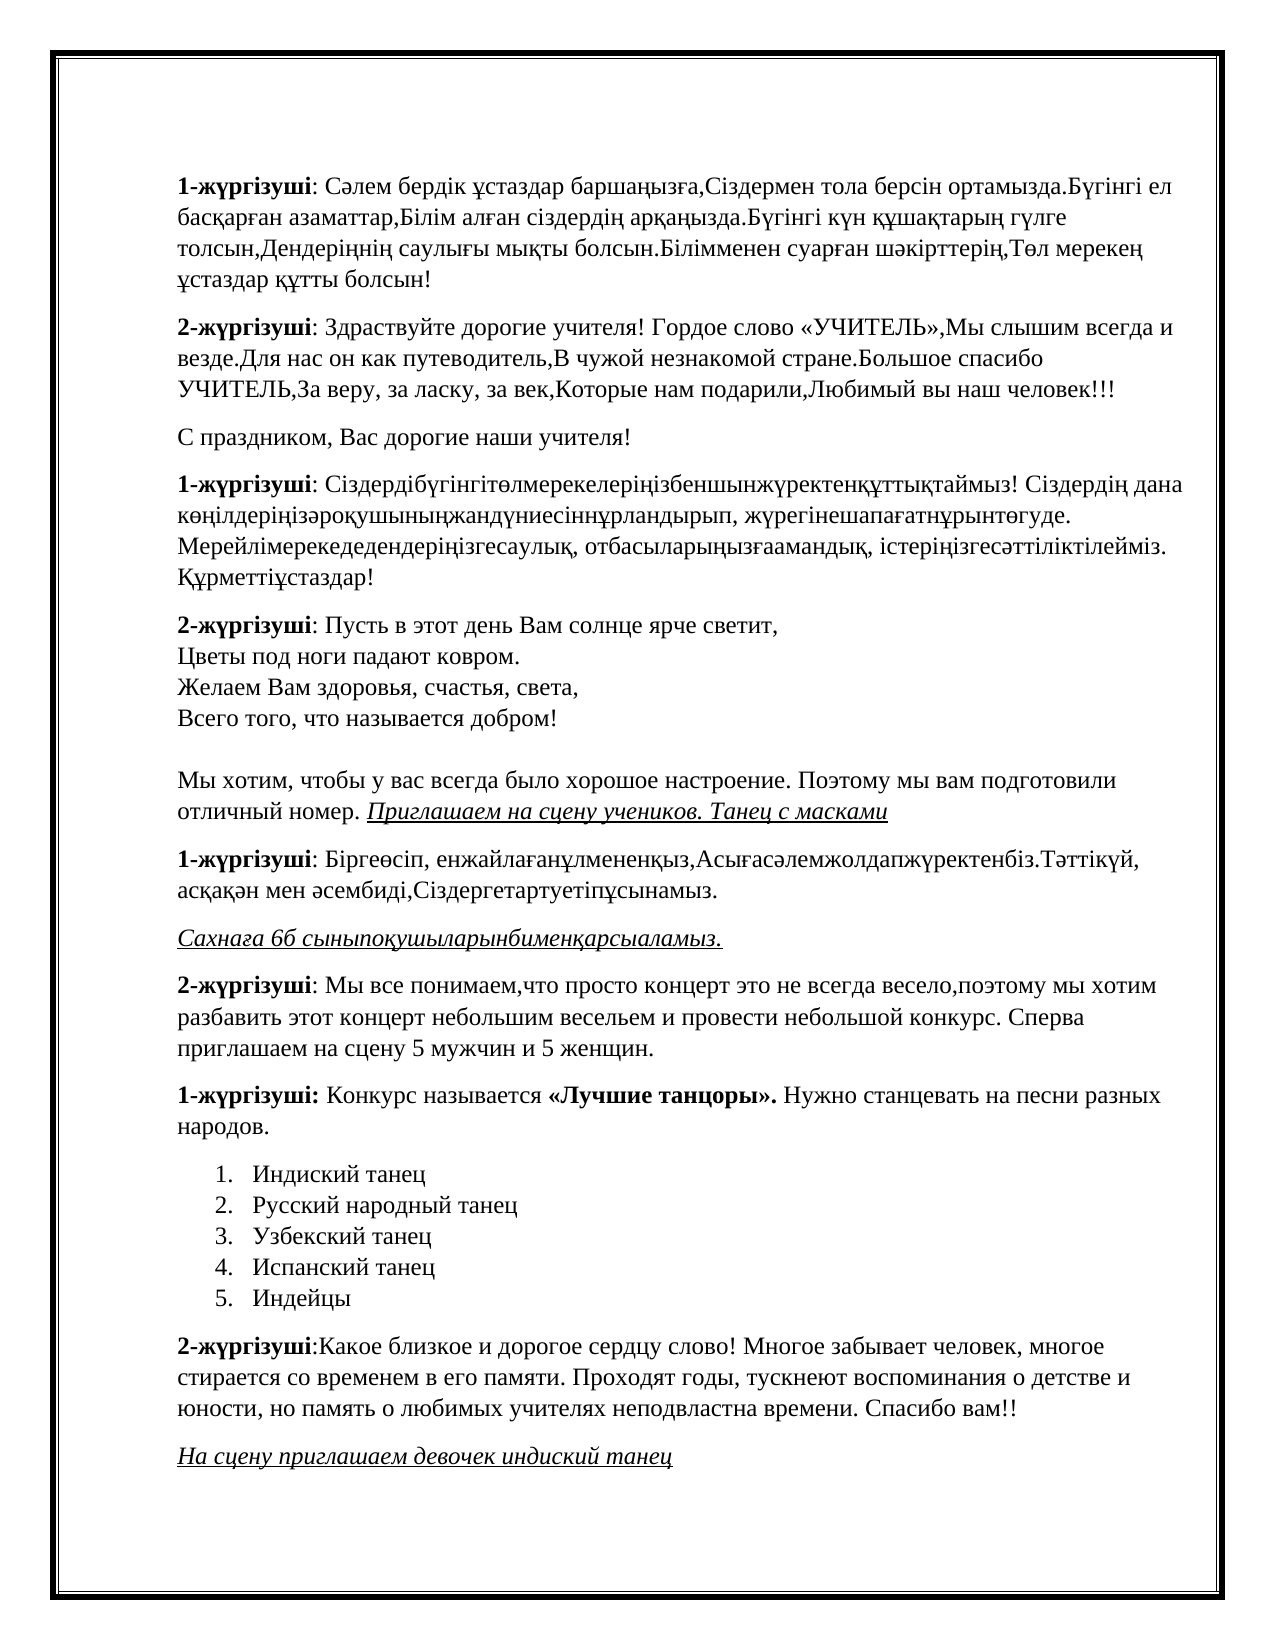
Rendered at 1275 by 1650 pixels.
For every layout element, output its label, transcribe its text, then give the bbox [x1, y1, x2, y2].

text Желаем Вам здоровья, счастья, света, [177, 672, 1187, 701]
text Всего того, что называется добром! [177, 703, 1187, 732]
text 1-жүргізуші: Сәлем бердік ұстаздар баршаңызға,Сіздермен тола берсін ортамызда.Бүгінгі ел басқарған азаматтар,Білім алған сіздердің арқаңызда.Бүгінгі күн құшақтарың гүлге толсын,Дендеріңнің саулығы мықты болсын.Білімменен суарған шәкірттерің,Төл мерекең ұстаздар құтты болсын! [177, 171, 1187, 293]
text 2-жүргізуші: Здраствуйте дорогие учителя! Гордое слово «УЧИТЕЛЬ»,Мы слышим всегда и везде.Для нас он как путеводитель,В чужой незнакомой стране.Большое спасибо УЧИТЕЛЬ,За веру, за ласку, за век,Которые нам подарили,Любимый вы наш человек!!! [177, 312, 1187, 403]
text 2-жүргізуші: Мы все понимаем,что просто концерт это не всегда весело,поэтому мы хотим разбавить этот концерт небольшим весельем и провести небольшой конкурс. Сперва приглашаем на сцену 5 мужчин и 5 женщин. [177, 971, 1187, 1061]
text На сцену приглашаем девочек индиский танец [177, 1441, 1187, 1469]
text 2-жүргізуші: Пусть в этот день Вам солнце ярче светит, [177, 610, 1187, 639]
text Цветы под ноги падают ковром. [177, 641, 1187, 670]
list Индиский танец [214, 1159, 1187, 1188]
text 1-жүргізуші: Конкурс называется «Лучшие танцоры». Нужно станцевать на песни разных народов. [177, 1080, 1187, 1140]
list Узбекский танец [214, 1221, 1187, 1250]
text 2-жүргізуші:Какое близкое и дорогое сердцу слово! Многое забывает человек, многое стирается со временем в его памяти. Проходят годы, тускнеют воспоминания о детстве и юности, но память о любимых учителях неподвластна времени. Спасибо вам!! [177, 1331, 1187, 1422]
text 1-жүргізуші: Сіздердібүгінгітөлмерекелеріңізбеншынжүректенқұттықтаймыз! Сіздердің дана көңілдеріңізəроқушыныңжандүниесіннұрландырып, жүрегінешапағатнұрынтөгуде. Мерейлімерекедедендеріңізгесаулық, отбасыларыңызғаамандық, істеріңізгесəттіліктілейміз. Құрметтіұстаздар! [177, 469, 1187, 591]
text Сахнаға 6б сыныпоқушыларынбименқарсыаламыз. [177, 923, 1187, 952]
list Испанский танец [214, 1252, 1187, 1281]
text С праздником, Вас дорогие наши учителя! [177, 422, 1187, 450]
text 1-жүргізуші: Біргеөсіп, енжайлағанұлмененқыз,Асығасәлемжолдапжүректенбіз.Тәттікүй, асқақән мен әсембиді,Сіздергетартуетіпұсынамыз. [177, 844, 1187, 904]
list Индейцы [214, 1283, 1187, 1312]
list Русский народный танец [214, 1190, 1187, 1219]
text Мы хотим, чтобы у вас всегда было хорошое настроение. Поэтому мы вам подготовили отличный номер. Приглашаем на сцену учеников. Танец с масками [177, 765, 1187, 825]
